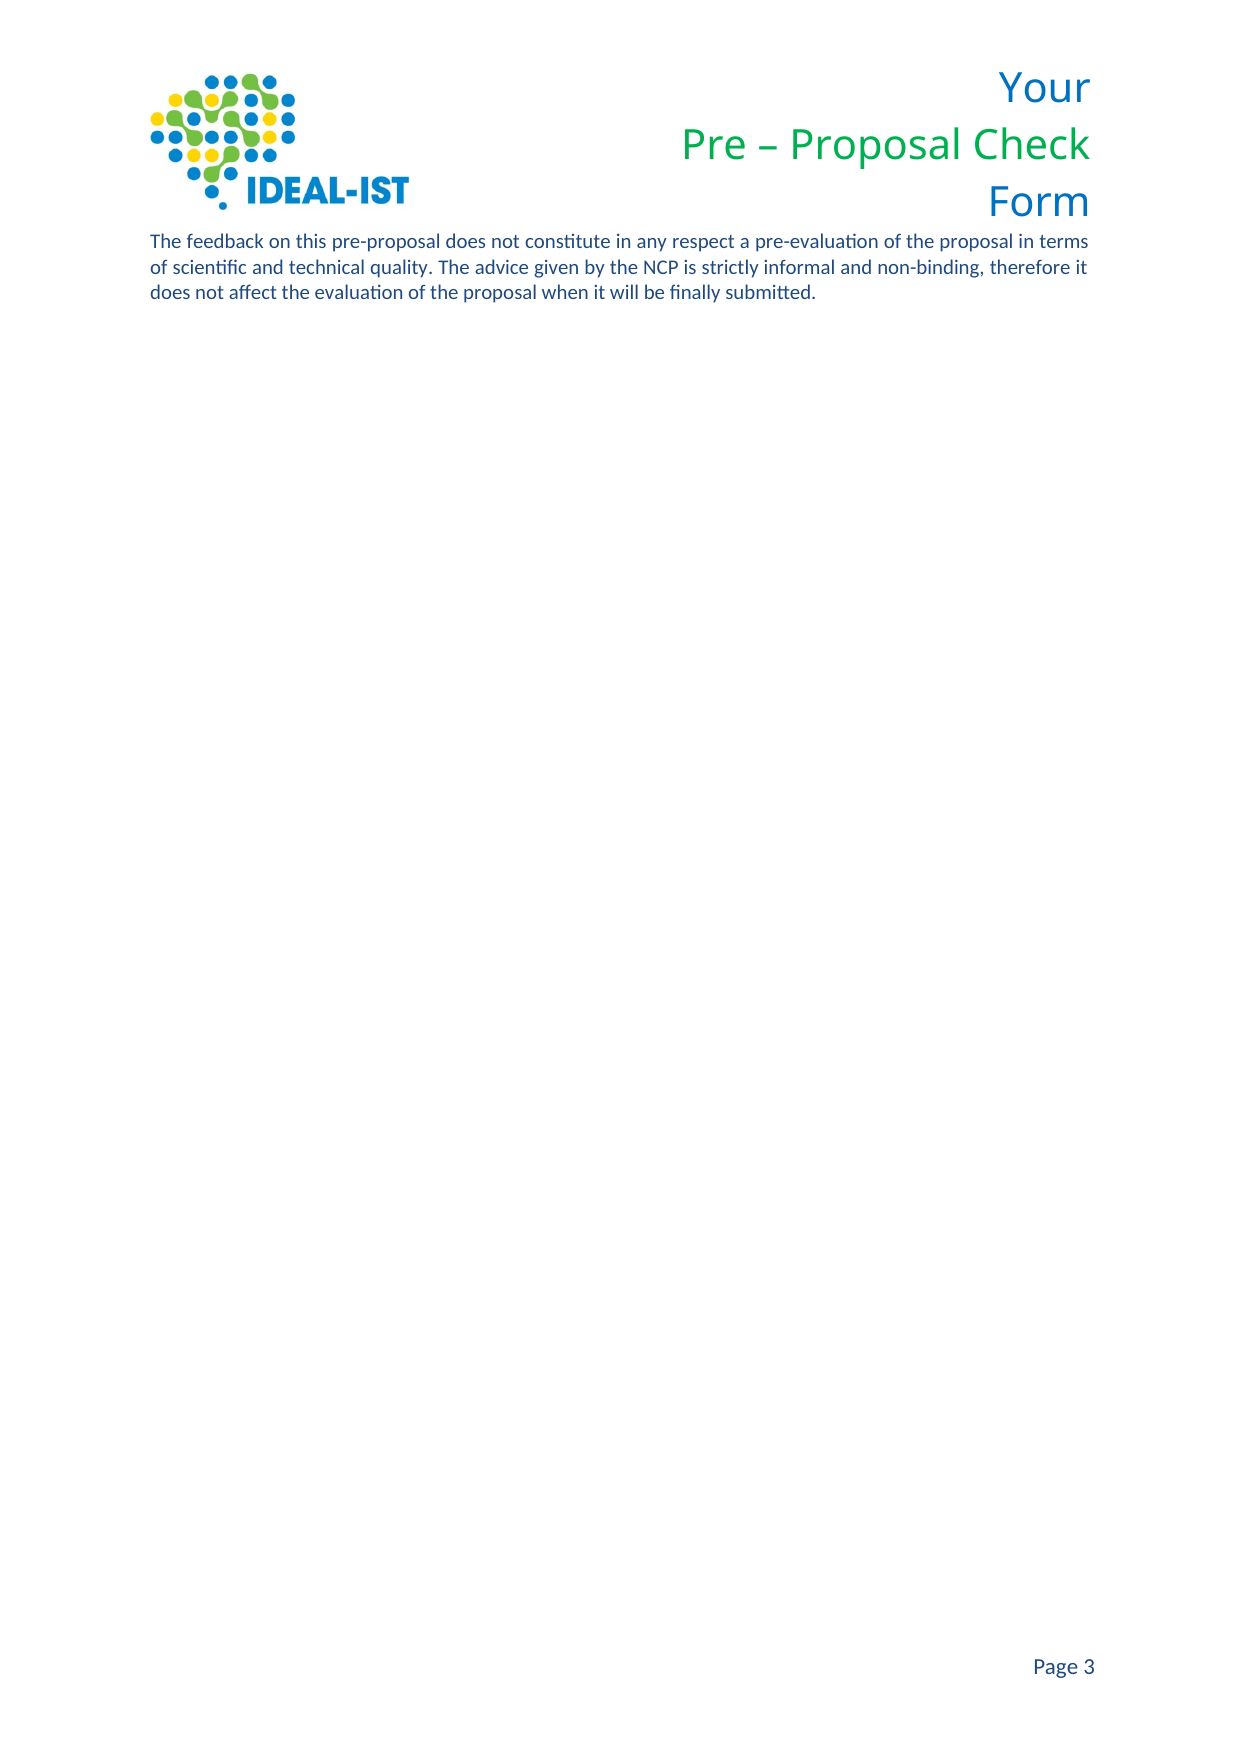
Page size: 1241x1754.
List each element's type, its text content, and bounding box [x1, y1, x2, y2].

text The feedback on this pre-proposal does not constitute in any respect a pre-evaluation of the proposal in terms of scientific and technical quality. The advice given by the NCP is strictly informal and non-binding, therefore it does not affect the evaluation of the proposal when it will be finally submitted. [150, 229, 1090, 305]
picture [150, 71, 413, 229]
